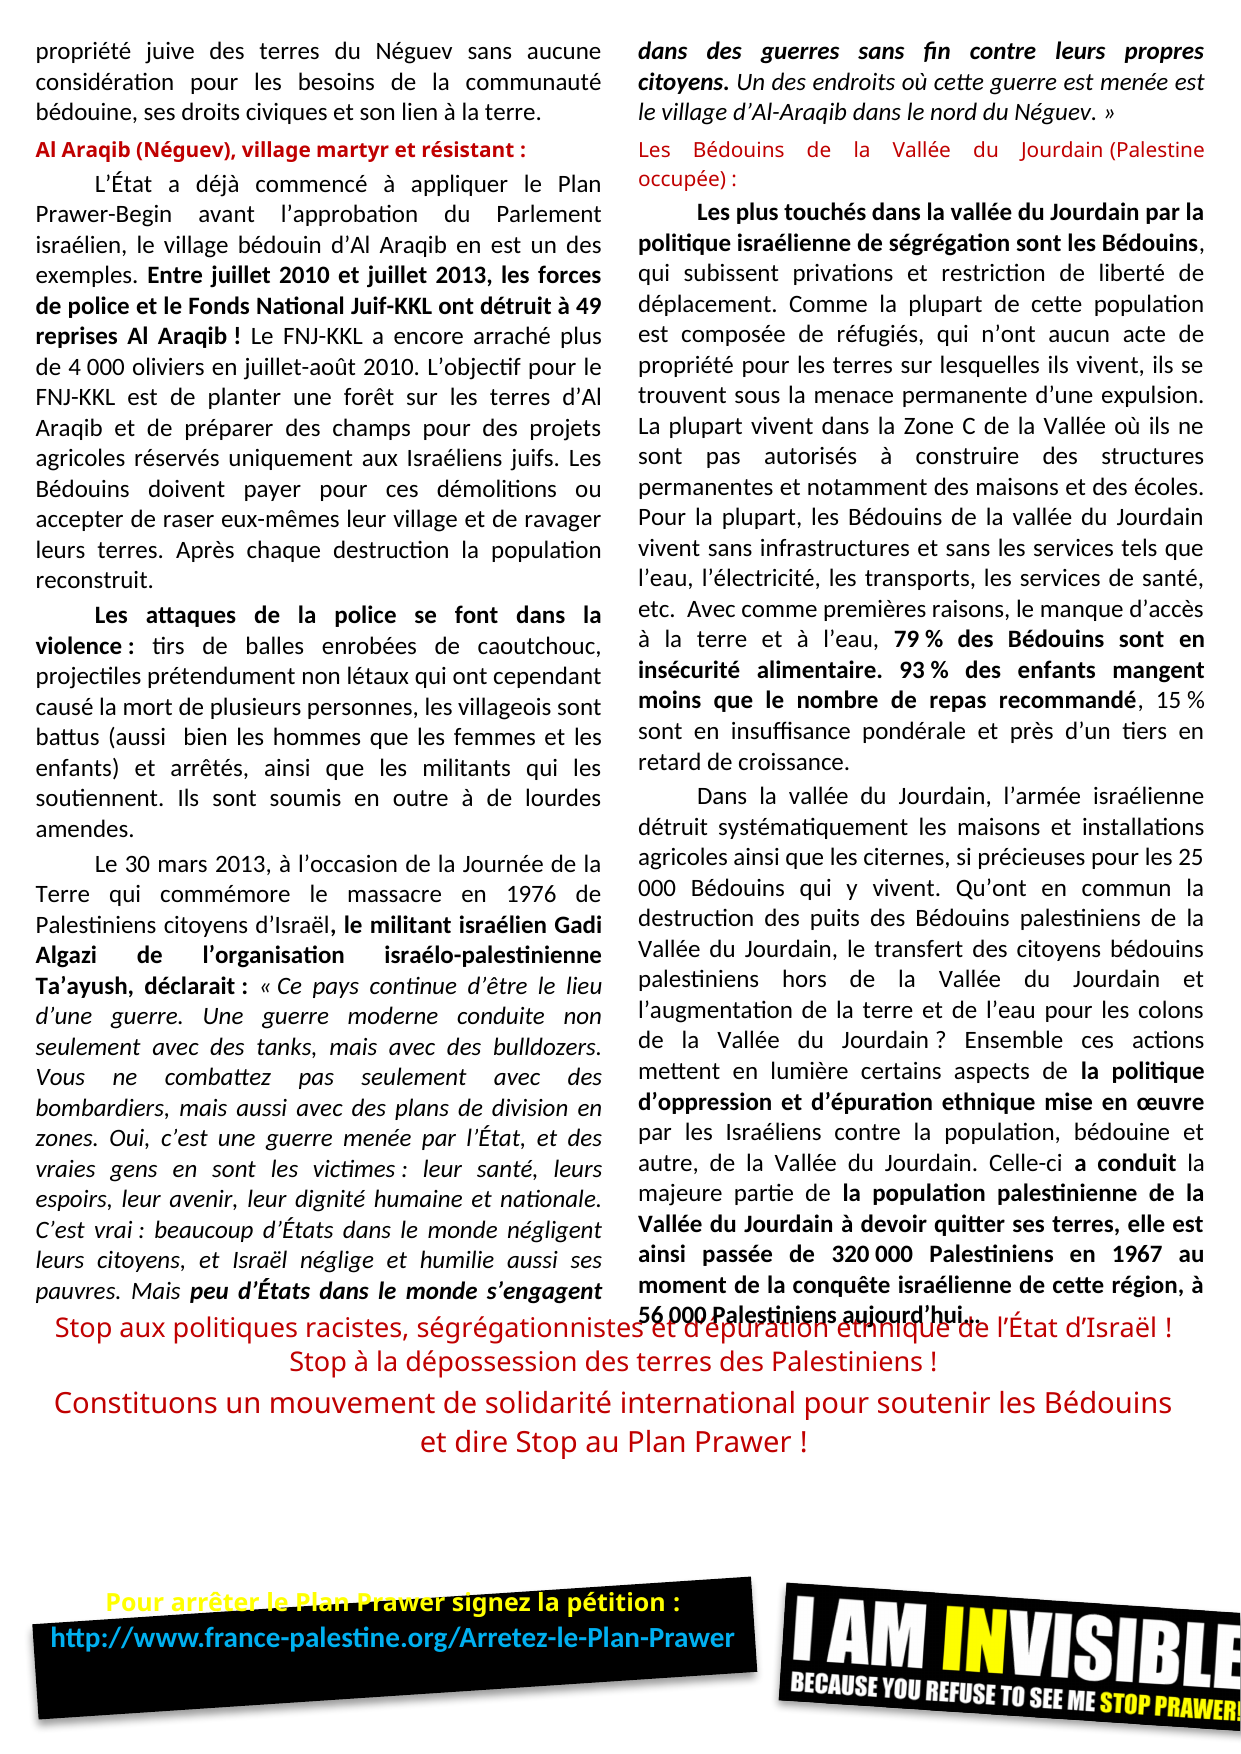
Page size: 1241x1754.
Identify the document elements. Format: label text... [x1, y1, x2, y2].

text Al Araqib (Néguev), village martyr et résistant : [35, 135, 602, 164]
text Les plus touchés dans la vallée du Jourdain par la politique israélienne de ségrégation sont les Bédouins, qui subissent privations et restriction de liberté de déplacement. Comme la plupart de cette population est composée de réfugiés, qui n’ont aucun acte de propriété pour les terres sur lesquelles ils vivent, ils se trouvent sous la menace permanente d’une expulsion. La plupart vivent dans la Zone C de la Vallée où ils ne sont pas autorisés à construire des structures permanentes et notamment des maisons et des écoles. Pour la plupart, les Bédouins de la vallée du Jourdain vivent sans infrastructures et sans les services tels que l’eau, l’électricité, les transports, les services de santé, etc. Avec comme premières raisons, le manque d’accès à la terre et à l’eau, 79 % des Bédouins sont en insécurité alimentaire. 93 % des enfants mangent moins que le nombre de repas recommandé, 15 % sont en insuffisance pondérale et près d’un tiers en retard de croissance. [638, 196, 1205, 776]
picture [779, 1583, 1241, 1731]
text L’État a déjà commencé à appliquer le Plan Prawer-Begin avant l’approbation du Parlement israélien, le village bédouin d’Al Araqib en est un des exemples. Entre juillet 2010 et juillet 2013, les forces de police et le Fonds National Juif-KKL ont détruit à 49 reprises Al Araqib ! Le FNJ-KKL a encore arraché plus de 4 000 oliviers en juillet-août 2010. L’objectif pour le FNJ-KKL est de planter une forêt sur les terres d’Al Araqib et de préparer des champs pour des projets agricoles réservés uniquement aux Israéliens juifs. Les Bédouins doivent payer pour ces démolitions ou accepter de raser eux-mêmes leur village et de ravager leurs terres. Après chaque destruction la population reconstruit. [35, 168, 602, 595]
text Dans la vallée du Jourdain, l’armée israélienne détruit systématiquement les maisons et installations agricoles ainsi que les citernes, si précieuses pour les 25 000 Bédouins qui y vivent. Qu’ont en commun la destruction des puits des Bédouins palestiniens de la Vallée du Jourdain, le transfert des citoyens bédouins palestiniens hors de la Vallée du Jourdain et l’augmentation de la terre et de l’eau pour les colons de la Vallée du Jourdain ? Ensemble ces actions mettent en lumière certains aspects de la politique d’oppression et d’épuration ethnique mise en œuvre par les Israéliens contre la population, bédouine et autre, de la Vallée du Jourdain. Celle-ci a conduit la majeure partie de la population palestinienne de la Vallée du Jourdain à devoir quitter ses terres, elle est ainsi passée de 320 000 Palestiniens en 1967 au moment de la conquête israélienne de cette région, à 56 000 Palestiniens aujourd’hui… [638, 780, 1205, 1330]
text Les Bédouins de la Vallée du Jourdain (Palestine occupée) : [638, 135, 1205, 192]
text Le 30 mars 2013, à l’occasion de la Journée de la Terre qui commémore le massacre en 1976 de Palestiniens citoyens d’Israël, le militant israélien Gadi Algazi de l’organisation israélo-palestinienne Ta’ayush, déclarait : « Ce pays continue d’être le lieu d’une guerre. Une guerre moderne conduite non seulement avec des tanks, mais avec des bulldozers. Vous ne combattez pas seulement avec des bombardiers, mais aussi avec des plans de division en zones. Oui, c’est une guerre menée par l’État, et des vraies gens en sont les victimes : leur santé, leurs espoirs, leur avenir, leur dignité humaine et nationale. C’est vrai : beaucoup d’États dans le monde négligent leurs citoyens, et Israël néglige et humilie aussi ses pauvres. Mais peu d’États dans le monde s’engagent dans des guerres sans fin contre leurs propres citoyens. Un des endroits où cette guerre est menée est le village d’Al-Araqib dans le nord du Néguev. » [35, 848, 602, 1306]
text Les attaques de la police se font dans la violence : tirs de balles enrobées de caoutchouc, projectiles prétendument non létaux qui ont cependant causé la mort de plusieurs personnes, les villageois sont battus (aussi bien les hommes que les femmes et les enfants) et arrêtés, ainsi que les militants qui les soutiennent. Ils sont soumis en outre à de lourdes amendes. [35, 599, 602, 843]
